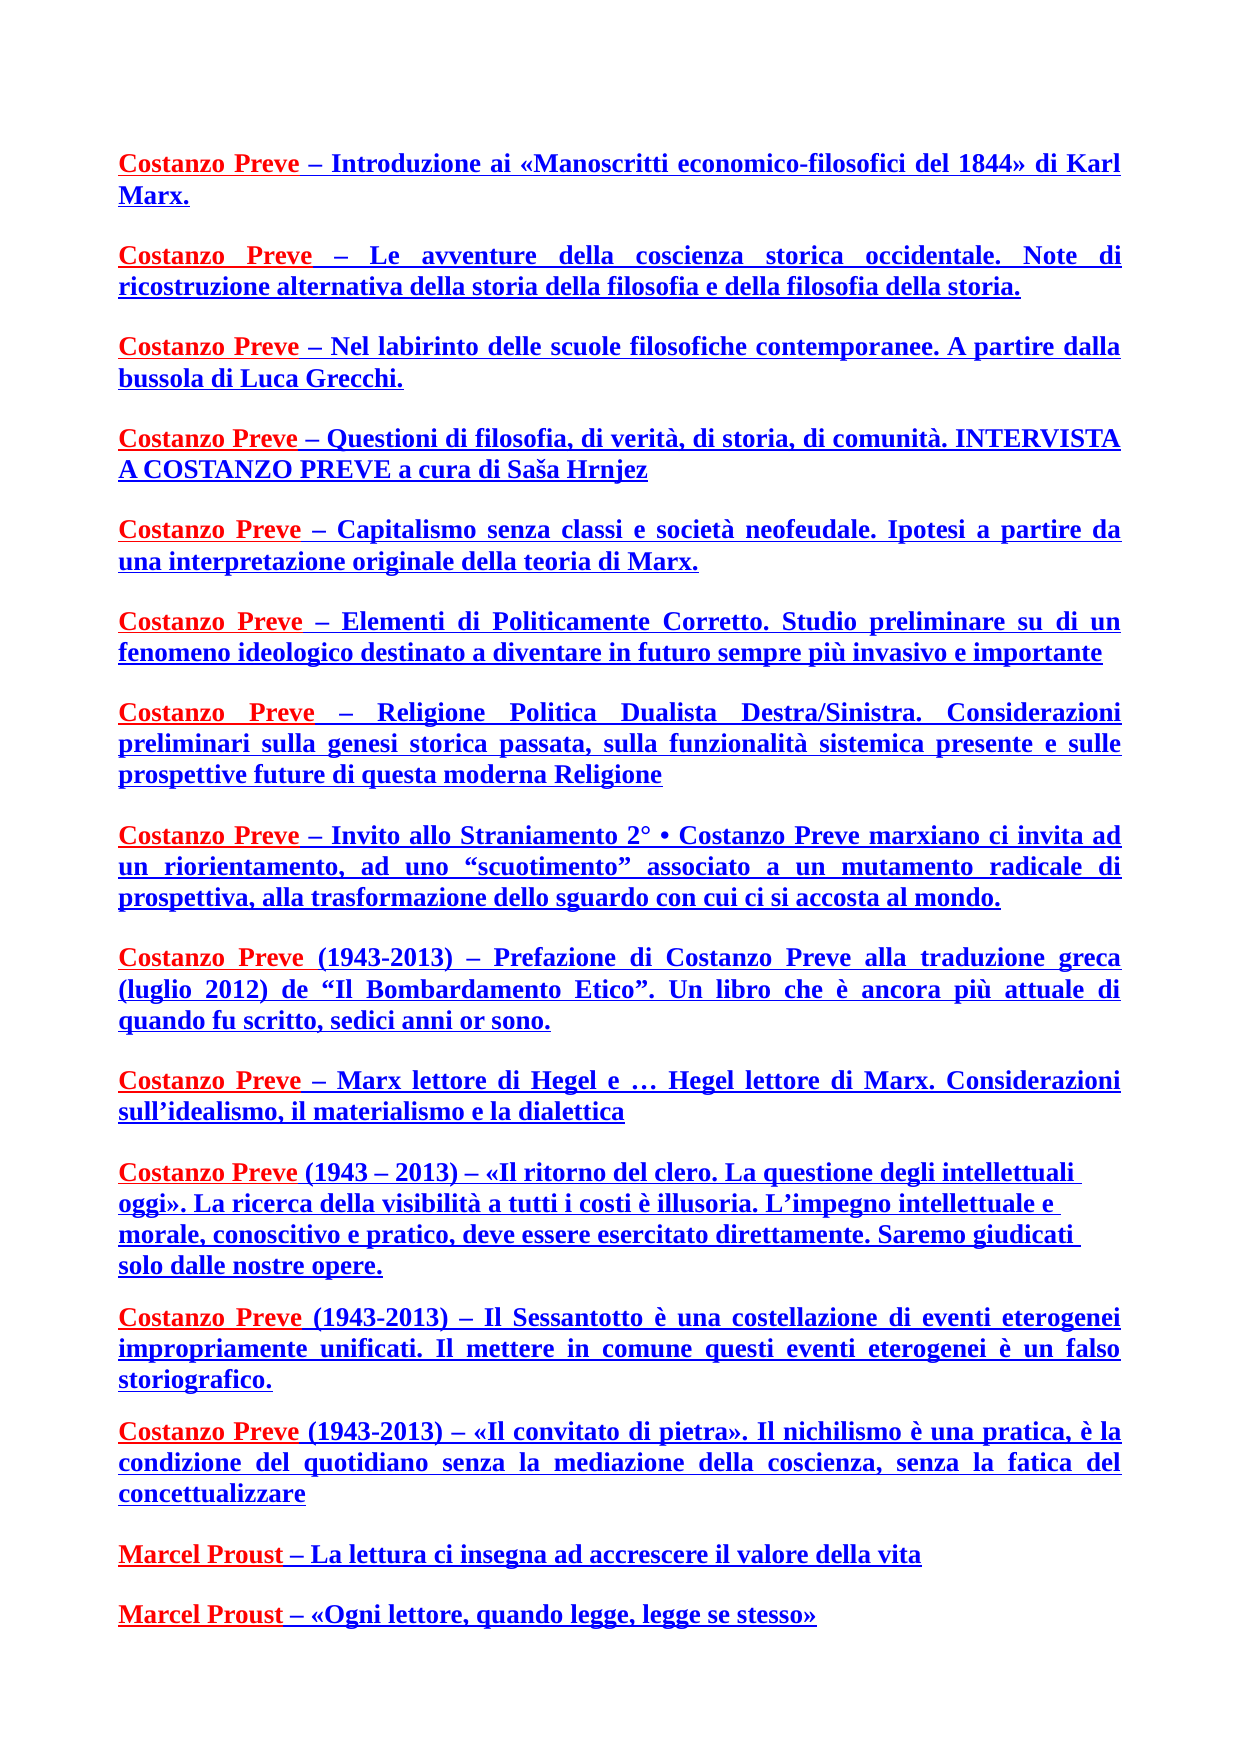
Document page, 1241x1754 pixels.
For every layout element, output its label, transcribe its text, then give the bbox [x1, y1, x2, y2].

subtitle Marcel Proust – «Ogni lettore, quando legge, legge se stesso» [118, 1598, 1122, 1629]
subtitle Costanzo Preve – Religione Politica Dualista Destra/Sinistra. Considerazioni preliminari sulla genesi storica passata, sulla funzionalità sistemica presente e sulle prospettive future di questa moderna Religione [118, 756, 1122, 790]
subtitle Costanzo Preve – Invito allo Straniamento 2° • Costanzo Preve marxiano ci invita ad un riorientamento, ad uno “scuotimento” associato a un mutamento radicale di prospettiva, alla trasformazione dello sguardo con cui ci si accosta al mondo. [118, 879, 1122, 912]
subtitle Costanzo Preve – Capitalismo senza classi e società neofeudale. Ipotesi a partire da una interpretazione originale della teoria di Marx. [118, 542, 1122, 576]
subtitle Costanzo Preve – Religione Politica Dualista Destra/Sinistra. Considerazioni preliminari sulla genesi storica passata, sulla funzionalità sistemica presente e sulle prospettive future di questa moderna Religione [118, 725, 1122, 755]
subtitle Costanzo Preve – Invito allo Straniamento 2° • Costanzo Preve marxiano ci invita ad un riorientamento, ad uno “scuotimento” associato a un mutamento radicale di prospettiva, alla trasformazione dello sguardo con cui ci si accosta al mondo. [118, 848, 1122, 877]
subtitle Costanzo Preve (1943-2013) – Prefazione di Costanzo Preve alla traduzione greca (luglio 2012) de “Il Bombardamento Etico”. Un libro che è ancora più attuale di quando fu scritto, sedici anni or sono. [118, 970, 1122, 1035]
subtitle Costanzo Preve (1943-2013) – Il Sessantotto è una costellazione di eventi eterogenei impropriamente unificati. Il mettere in comune questi eventi eterogenei è un falso storiografico. [118, 1301, 1122, 1394]
subtitle Costanzo Preve – Le avventure della coscienza storica occidentale. Note di ricostruzione alternativa della storia della filosofia e della filosofia della storia. [118, 239, 1122, 266]
text Costanzo Preve (1943-2013) – «Il convitato di pietra». Il nichilismo è una pratica, è la condizione del quotidiano senza la mediazione della coscienza, senza la fatica del concettualizzare [118, 1444, 1122, 1474]
subtitle Costanzo Preve – Introduzione ai «Manoscritti economico-filosofici del 1844» di Karl Marx. [118, 148, 1122, 210]
text Costanzo Preve (1943-2013) – «Il convitato di pietra». Il nichilismo è una pratica, è la condizione del quotidiano senza la mediazione della coscienza, senza la fatica del concettualizzare [118, 1475, 1122, 1509]
subtitle Costanzo Preve – Invito allo Straniamento 2° • Costanzo Preve marxiano ci invita ad un riorientamento, ad uno “scuotimento” associato a un mutamento radicale di prospettiva, alla trasformazione dello sguardo con cui ci si accosta al mondo. [118, 819, 1122, 846]
text Costanzo Preve (1943-2013) – «Il convitato di pietra». Il nichilismo è una pratica, è la condizione del quotidiano senza la mediazione della coscienza, senza la fatica del concettualizzare [118, 1415, 1122, 1442]
subtitle Costanzo Preve – Elementi di Politicamente Corretto. Studio preliminare su di un fenomeno ideologico destinato a diventare in futuro sempre più invasivo e importante [118, 605, 1122, 667]
subtitle Costanzo Preve – Questioni di filosofia, di verità, di storia, di comunità. INTERVISTA A COSTANZO PREVE a cura di Saša Hrnjez [118, 422, 1122, 484]
subtitle Marcel Proust – La lettura ci insegna ad accrescere il valore della vita [118, 1538, 1122, 1569]
subtitle Costanzo Preve (1943 – 2013) – «Il ritorno del clero. La questione degli intellettuali oggi». La ricerca della visibilità a tutti i costi è illusoria. L’impegno intellettuale e morale, conoscitivo e pratico, deve essere esercitato direttamente. Saremo giudicati solo dalle nostre opere. [118, 1156, 1122, 1280]
subtitle Costanzo Preve – Nel labirinto delle scuole filosofiche contemporanee. A partire dalla bussola di Luca Grecchi. [118, 331, 1122, 393]
subtitle Costanzo Preve – Le avventure della coscienza storica occidentale. Note di ricostruzione alternativa della storia della filosofia e della filosofia della storia. [118, 268, 1122, 301]
subtitle Costanzo Preve – Capitalismo senza classi e società neofeudale. Ipotesi a partire da una interpretazione originale della teoria di Marx. [118, 513, 1122, 541]
subtitle Costanzo Preve – Marx lettore di Hegel e … Hegel lettore di Marx. Considerazioni sull’idealismo, il materialismo e la dialettica [118, 1064, 1122, 1126]
subtitle Costanzo Preve (1943-2013) – Prefazione di Costanzo Preve alla traduzione greca (luglio 2012) de “Il Bombardamento Etico”. Un libro che è ancora più attuale di quando fu scritto, sedici anni or sono. [118, 942, 1122, 969]
subtitle Costanzo Preve – Religione Politica Dualista Destra/Sinistra. Considerazioni preliminari sulla genesi storica passata, sulla funzionalità sistemica presente e sulle prospettive future di questa moderna Religione [118, 696, 1122, 723]
